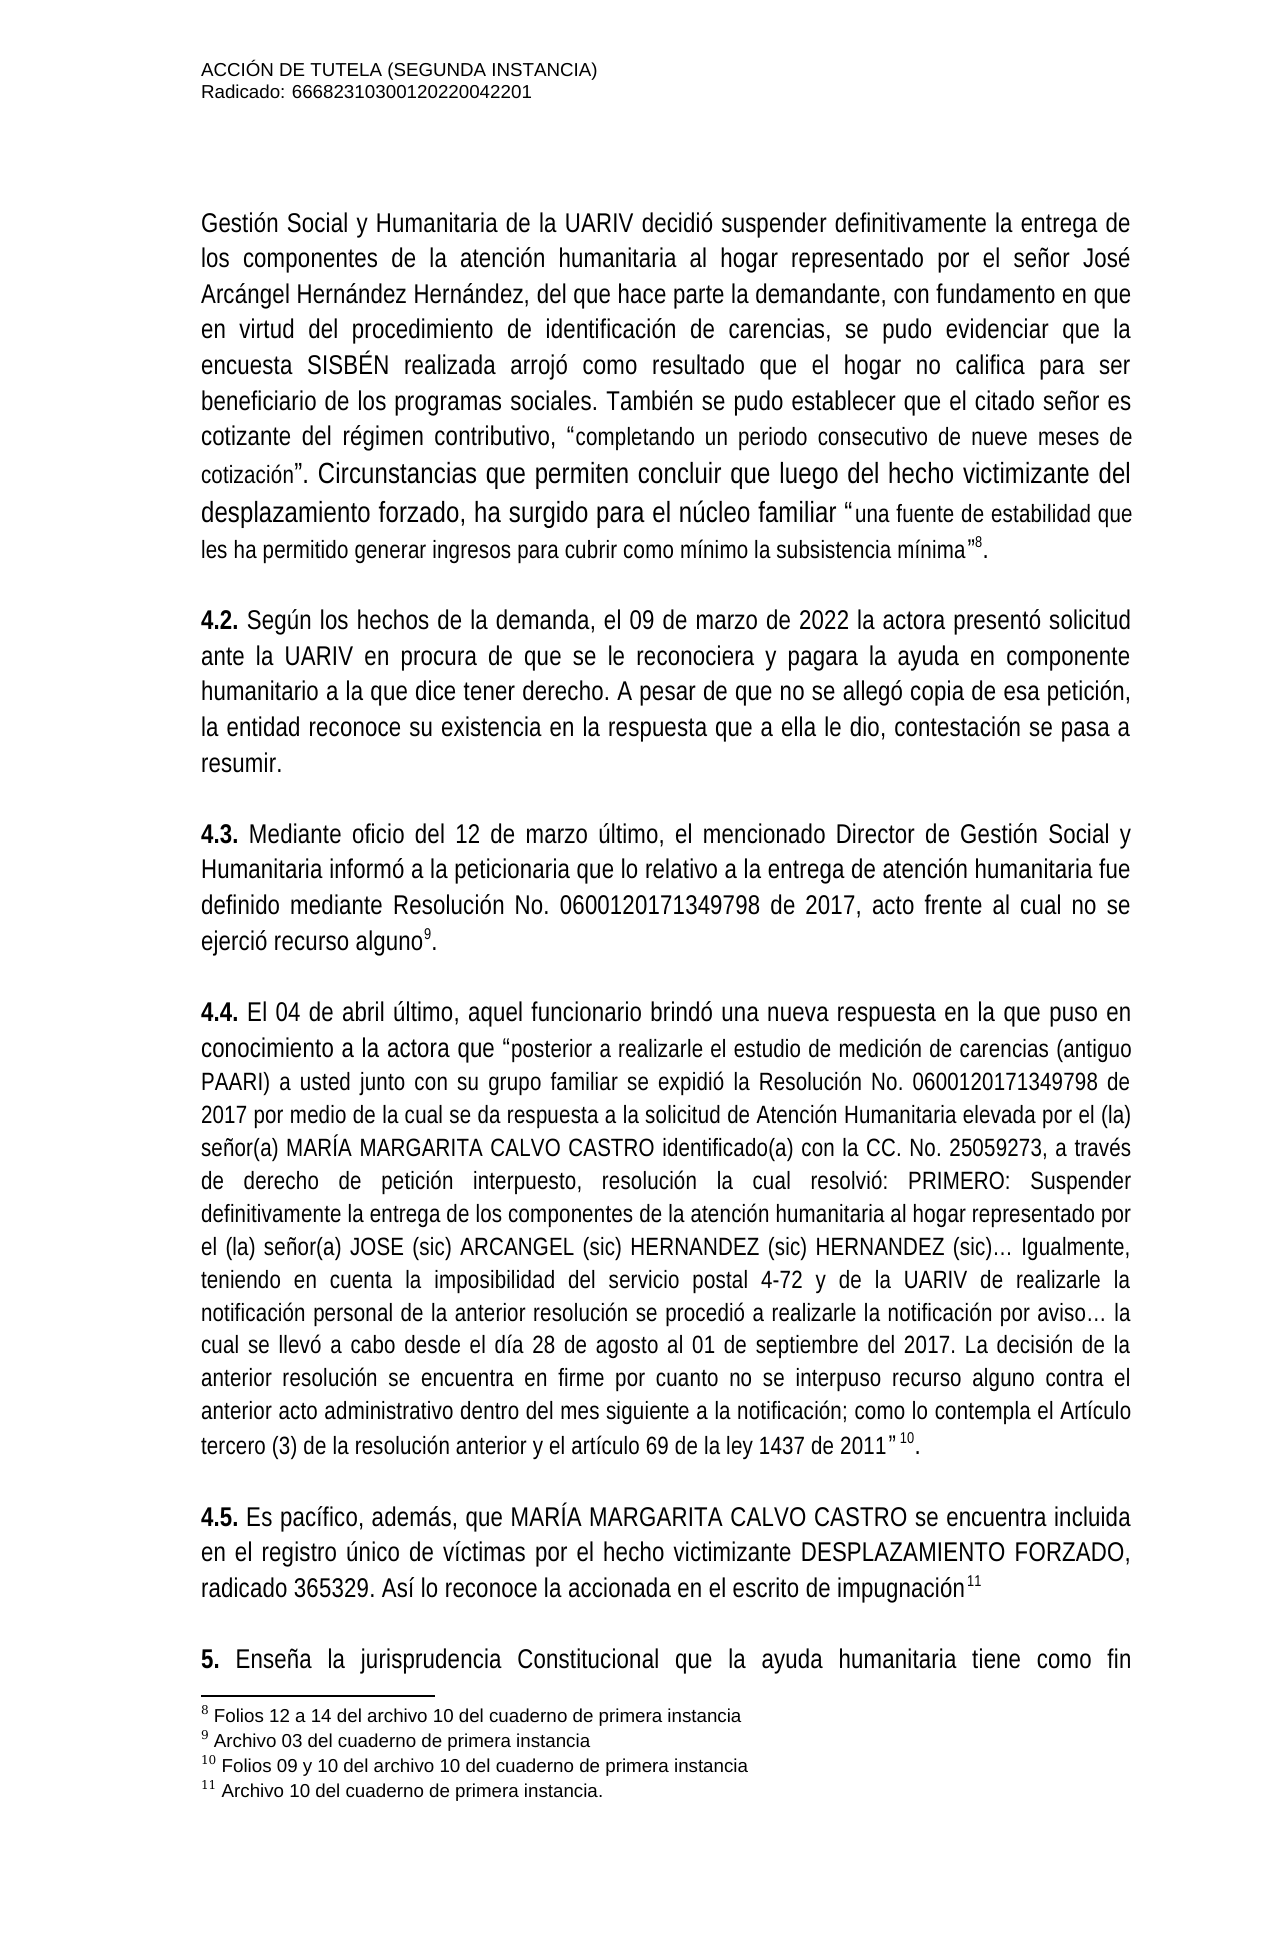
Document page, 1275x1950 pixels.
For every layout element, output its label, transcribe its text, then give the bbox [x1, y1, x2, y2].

text 4.2. Según los hechos de la demanda, el 09 de marzo de 2022 la actora presentó solicitud ante la UARIV en procura de que se le reconociera y pagara la ayuda en componente humanitario a la que dice tener derecho. A pesar de que no se allegó copia de esa petición, la entidad reconoce su existencia en la respuesta que a ella le dio, contestación se pasa a resumir. [201, 604, 1133, 778]
text 4.3. Mediante oficio del 12 de marzo último, el mencionado Director de Gestión Social y Humanitaria informó a la peticionaria que lo relativo a la entrega de atención humanitaria fue definido mediante Resolución No. 0600120171349798 de 2017, acto frente al cual no se ejerció recurso alguno. [201, 818, 1133, 956]
text 4.4. El 04 de abril último, aquel funcionario brindó una nueva respuesta en la que puso en conocimiento a la actora que “posterior a realizarle el estudio de medición de carencias (antiguo PAARI) a usted junto con su grupo familiar se expidió la Resolución No. 0600120171349798 de 2017 por medio de la cual se da respuesta a la solicitud de Atención Humanitaria elevada por el (la) señor(a) MARÍA MARGARITA CALVO CASTRO identificado(a) con la CC. No. 25059273, a través de derecho de petición interpuesto, resolución la cual resolvió: PRIMERO: Suspender definitivamente la entrega de los componentes de la atención humanitaria al hogar representado por el (la) señor(a) JOSE (sic) ARCANGEL (sic) HERNANDEZ (sic) HERNANDEZ (sic)… Igualmente, teniendo en cuenta la imposibilidad del servicio postal 4-72 y de la UARIV de realizarle la notificación personal de la anterior resolución se procedió a realizarle la notificación por aviso… la cual se llevó a cabo desde el día 28 de agosto al 01 de septiembre del 2017. La decisión de la anterior resolución se encuentra en firme por cuanto no se interpuso recurso alguno contra el anterior acto administrativo dentro del mes siguiente a la notificación; como lo contempla el Artículo tercero (3) de la resolución anterior y el artículo 69 de la ley 1437 de 2011” . [201, 996, 1133, 1461]
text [201, 207, 1133, 564]
text 4.5. Es pacífico, además, que MARÍA MARGARITA CALVO CASTRO se encuentra incluida en el registro único de víctimas por el hecho victimizante DESPLAZAMIENTO FORZADO, radicado 365329. Así lo reconoce la accionada en el escrito de impugnación [201, 1501, 1133, 1603]
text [201, 1643, 1133, 1674]
